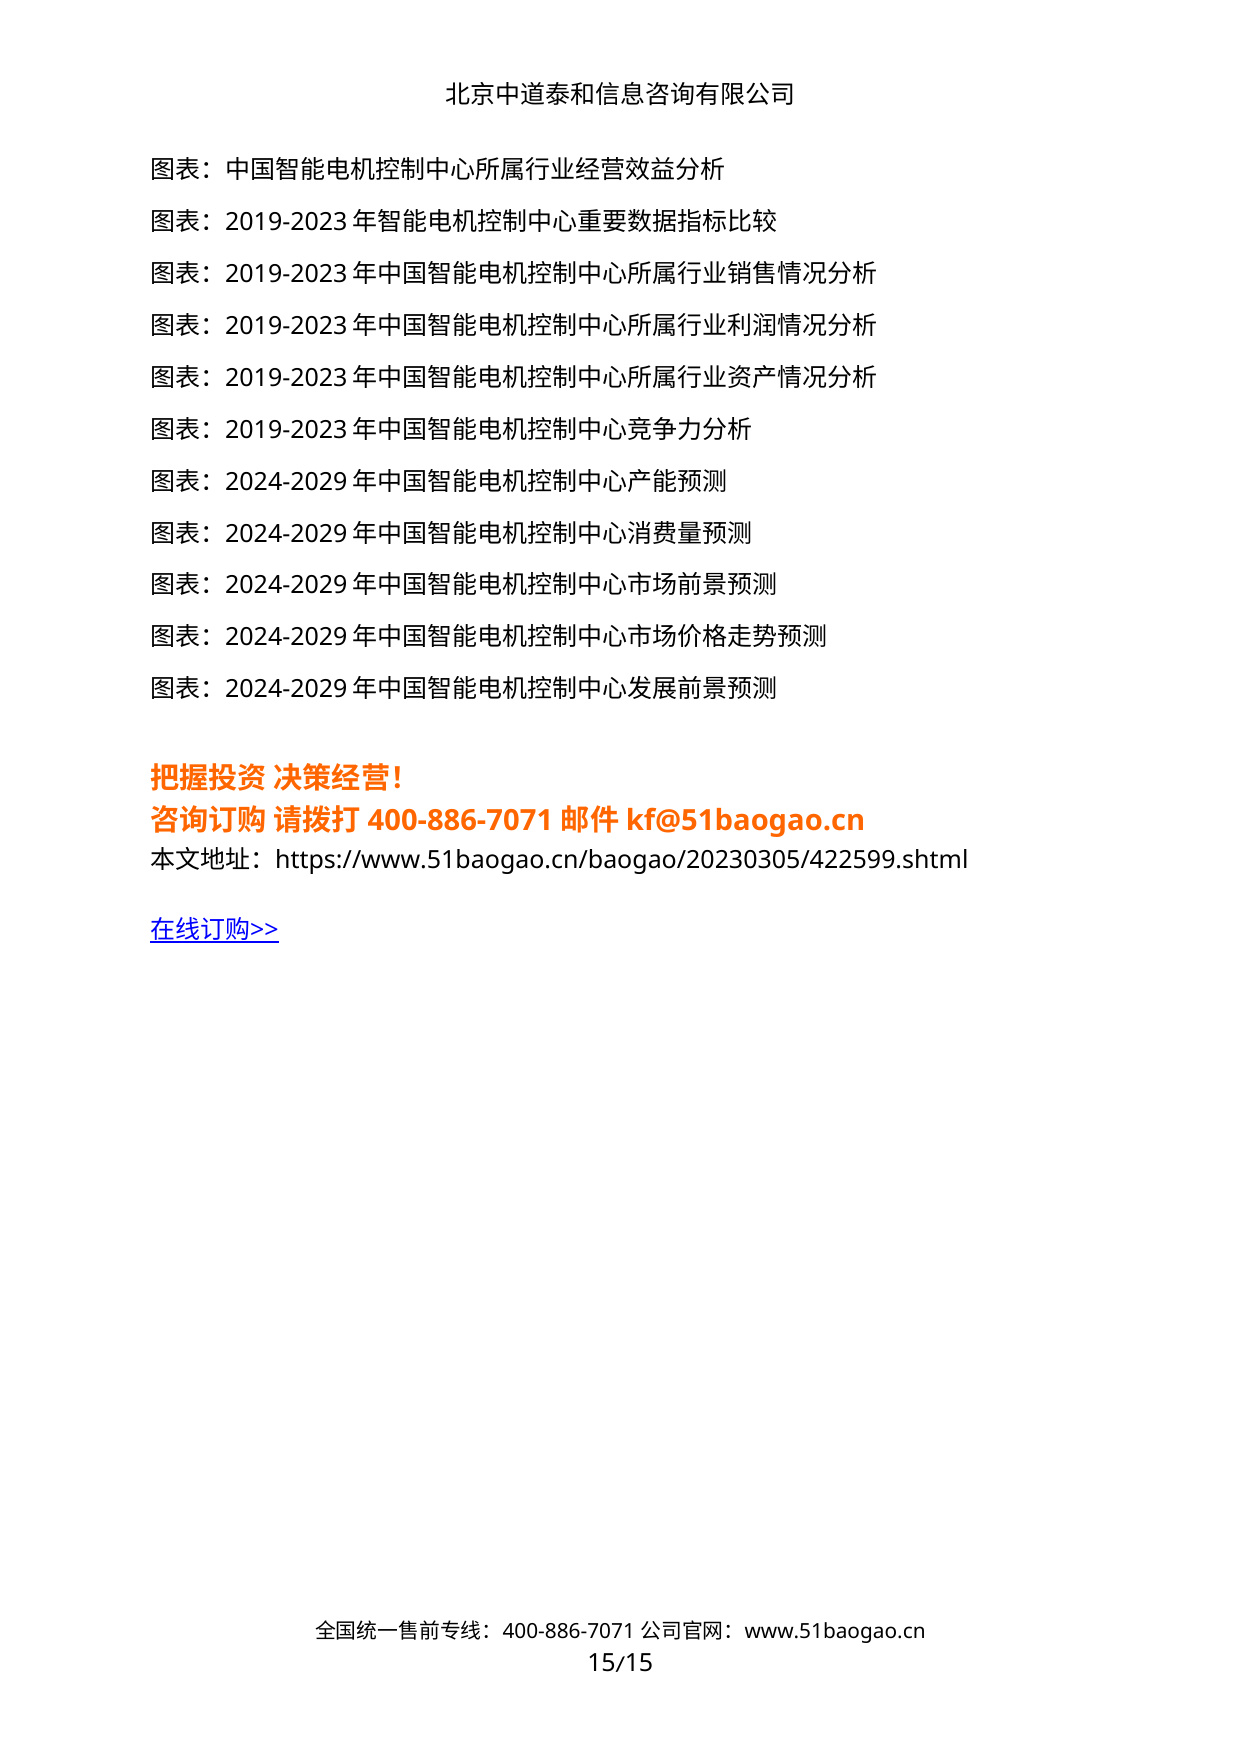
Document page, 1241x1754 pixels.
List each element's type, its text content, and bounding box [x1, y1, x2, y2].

text 图表：2024-2029年中国智能电机控制中心产能预测 [150, 461, 1090, 497]
text 在线订购>> [150, 876, 1090, 946]
text 图表：2024-2029年中国智能电机控制中心发展前景预测 [150, 669, 1090, 705]
text 图表：2019-2023年中国智能电机控制中心竞争力分析 [150, 409, 1090, 446]
text 图表：2024-2029年中国智能电机控制中心市场前景预测 [150, 565, 1090, 601]
text 图表：2019-2023年中国智能电机控制中心所属行业资产情况分析 [150, 357, 1090, 394]
text 图表：2024-2029年中国智能电机控制中心市场价格走势预测 [150, 617, 1090, 653]
text 图表：2024-2029年中国智能电机控制中心消费量预测 [150, 513, 1090, 549]
text 图表：2019-2023年智能电机控制中心重要数据指标比较 [150, 202, 1090, 238]
text 图表：中国智能电机控制中心所属行业经营效益分析 [150, 150, 1090, 186]
text 图表：2019-2023年中国智能电机控制中心所属行业销售情况分析 [150, 254, 1090, 290]
text 把握投资 决策经营！咨询订购 请拨打 400-886-7071 邮件 kf@51baogao.cn本文地址：https://www.51baogao.cn/baogao/20230305/422599.shtml [150, 721, 1090, 876]
text 图表：2019-2023年中国智能电机控制中心所属行业利润情况分析 [150, 306, 1090, 342]
